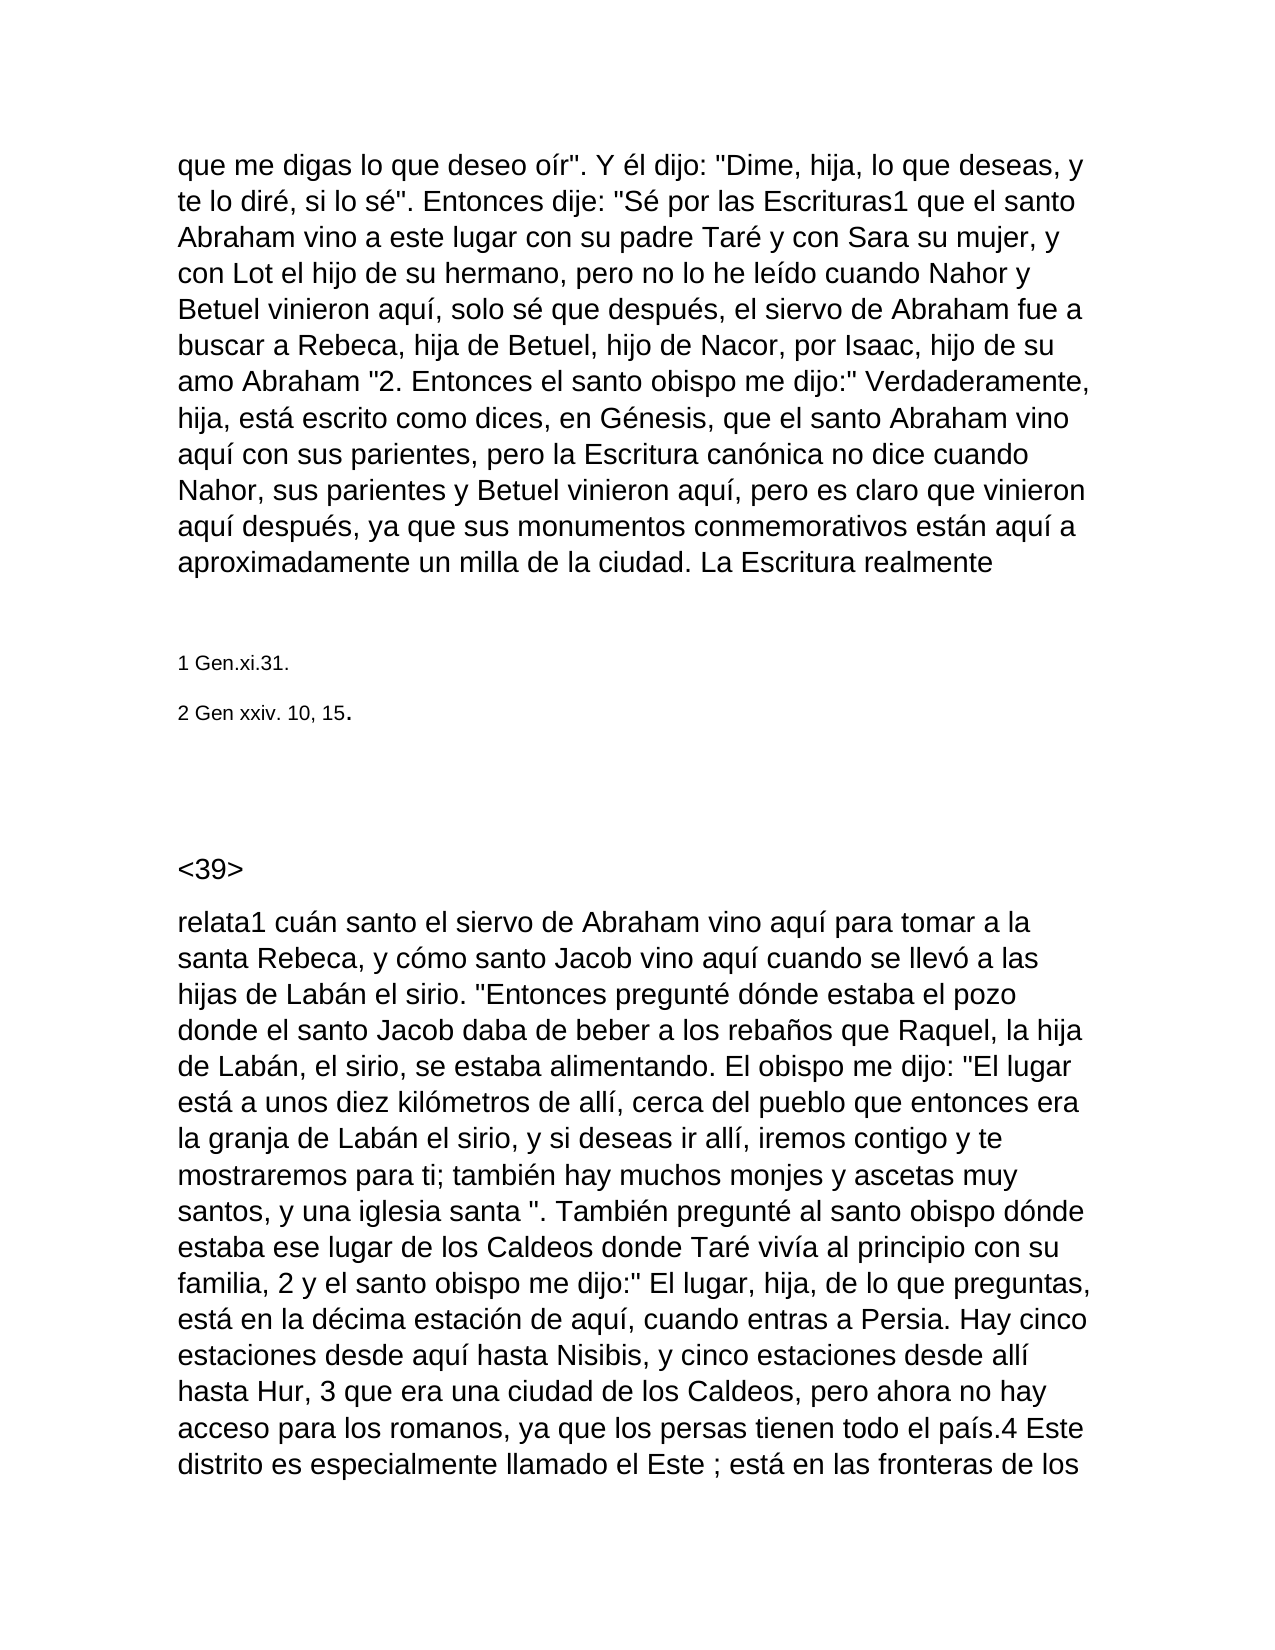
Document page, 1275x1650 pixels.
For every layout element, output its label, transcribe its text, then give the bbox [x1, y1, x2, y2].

text <39> [177, 852, 1098, 885]
text 2 Gen xxiv. 10, 15. [177, 693, 1098, 727]
text 1 Gen.xi.31. [177, 651, 1098, 675]
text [177, 904, 1098, 1480]
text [177, 148, 1098, 579]
